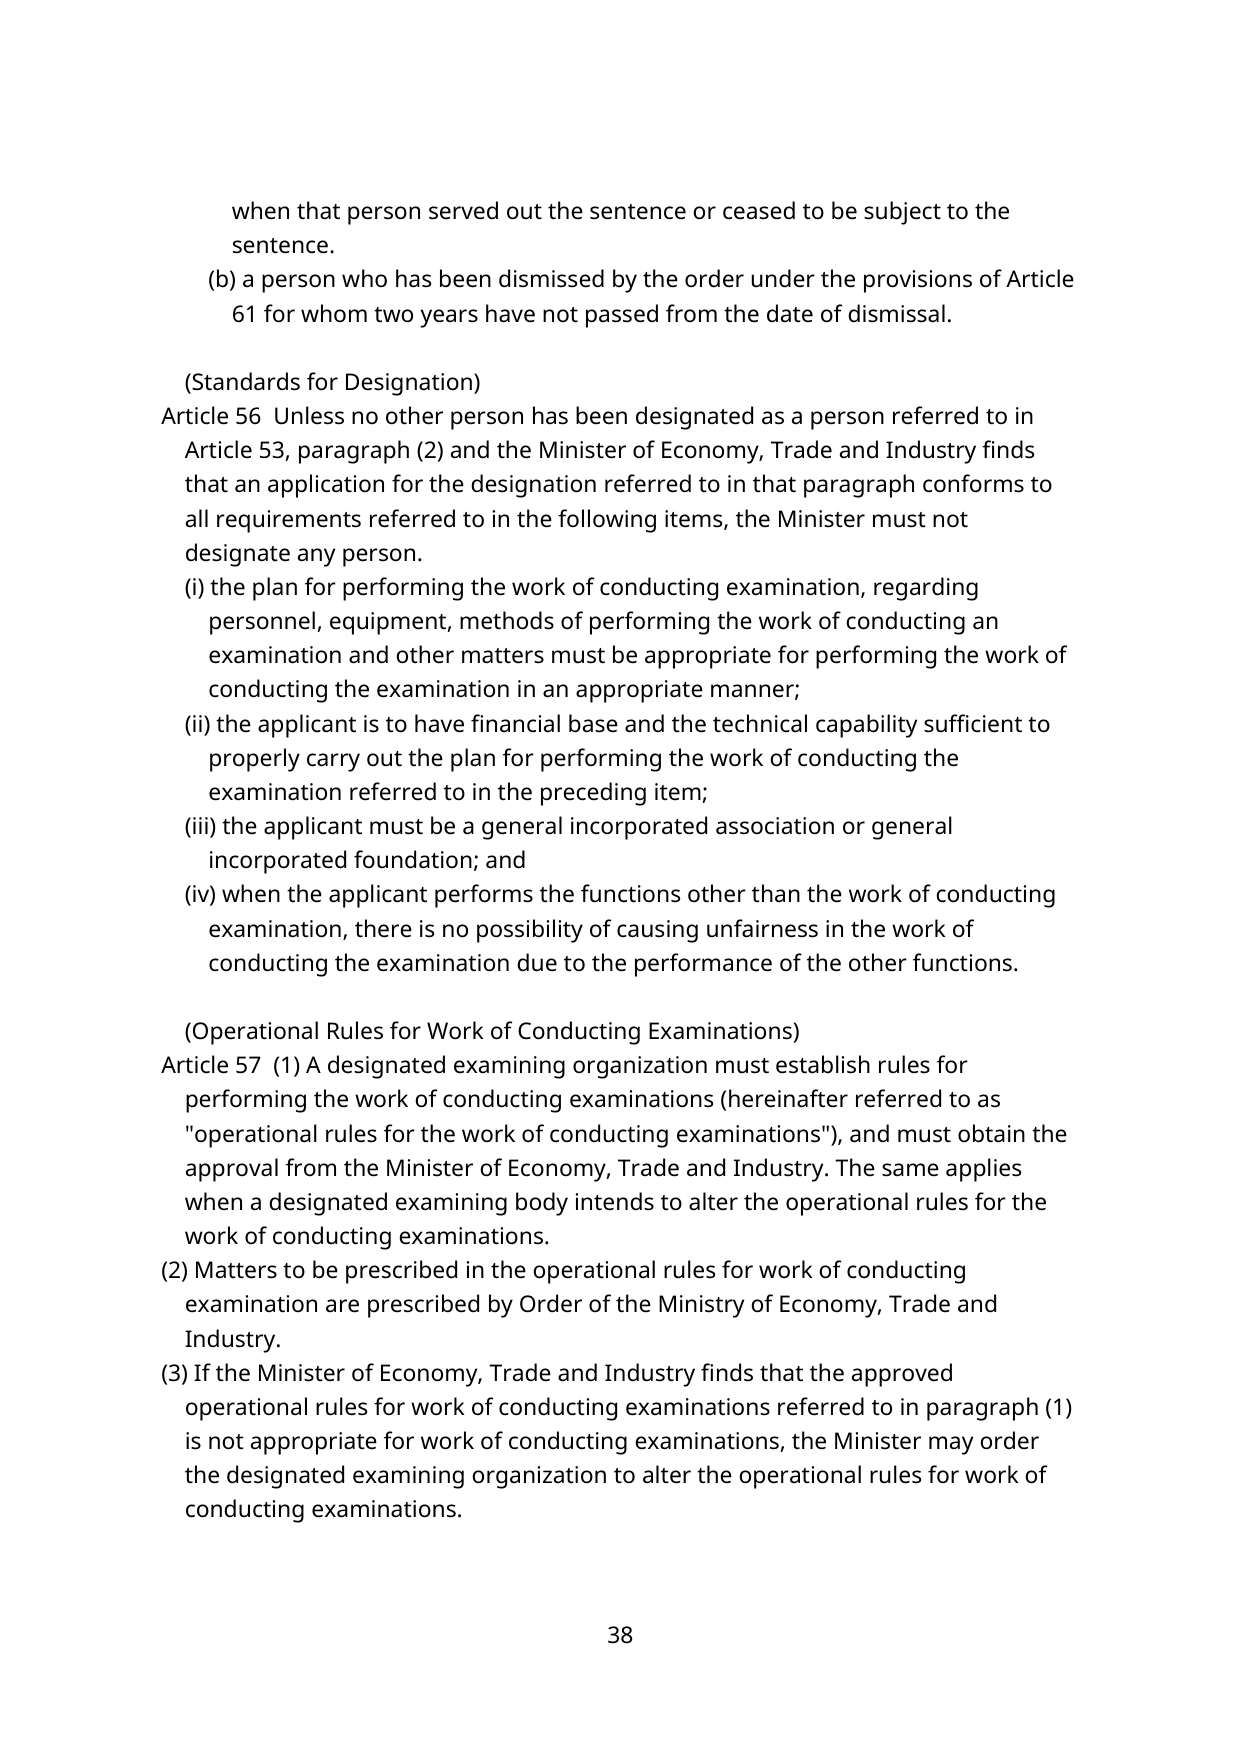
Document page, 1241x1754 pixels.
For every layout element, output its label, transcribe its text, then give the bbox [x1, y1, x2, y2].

text (i) the plan for performing the work of conducting examination, regarding personnel, equipment, methods of performing the work of conducting an examination and other matters must be appropriate for performing the work of conducting the examination in an appropriate manner; [184, 569, 1079, 706]
text (Standards for Designation) [184, 364, 1079, 399]
text (3) If the Minister of Economy, Trade and Industry finds that the approved operational rules for work of conducting examinations referred to in paragraph (1) is not appropriate for work of conducting examinations, the Minister may order the designated examining organization to alter the operational rules for work of conducting examinations. [161, 1355, 1079, 1526]
text Article 57 (1) A designated examining organization must establish rules for performing the work of conducting examinations (hereinafter referred to as "operational rules for the work of conducting examinations"), and must obtain the approval from the Minister of Economy, Trade and Industry. The same applies when a designated examining body intends to alter the operational rules for the work of conducting examinations. [161, 1048, 1079, 1253]
text (iv) when the applicant performs the functions other than the work of conducting examination, there is no possibility of causing unfairness in the work of conducting the examination due to the performance of the other functions. [184, 877, 1079, 979]
text (Operational Rules for Work of Conducting Examinations) [184, 1014, 1079, 1048]
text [207, 194, 1079, 262]
text Article 56 Unless no other person has been designated as a person referred to in Article 53, paragraph (2) and the Minister of Economy, Trade and Industry finds that an application for the designation referred to in that paragraph conforms to all requirements referred to in the following items, the Minister must not designate any person. [161, 399, 1079, 569]
text (ii) the applicant is to have financial base and the technical capability sufficient to properly carry out the plan for performing the work of conducting the examination referred to in the preceding item; [184, 706, 1079, 809]
text (iii) the applicant must be a general incorporated association or general incorporated foundation; and [184, 809, 1079, 877]
text (2) Matters to be prescribed in the operational rules for work of conducting examination are prescribed by Order of the Ministry of Economy, Trade and Industry. [161, 1253, 1079, 1355]
text (b) a person who has been dismissed by the order under the provisions of Article 61 for whom two years have not passed from the date of dismissal. [207, 262, 1079, 330]
